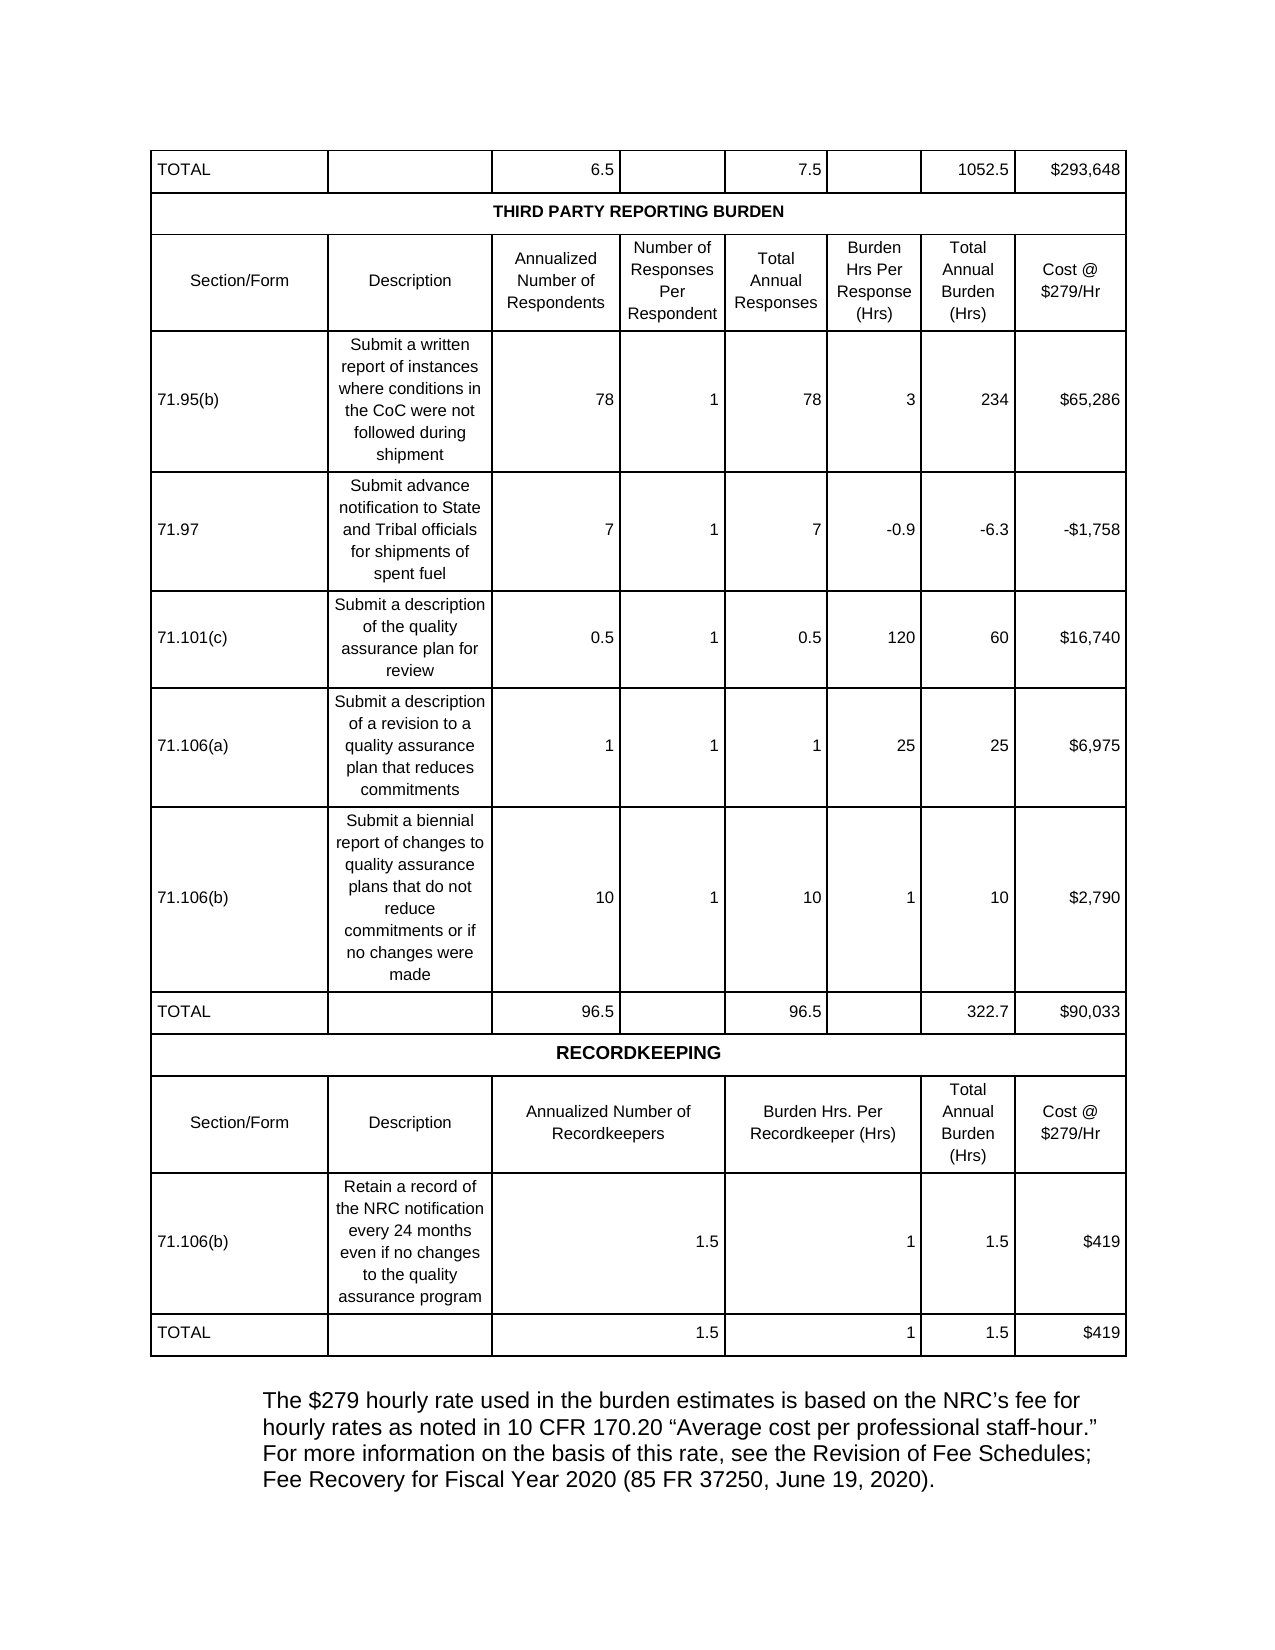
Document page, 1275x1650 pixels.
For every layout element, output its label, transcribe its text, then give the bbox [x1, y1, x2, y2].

table_cell Burden Hrs. Per Recordkeeper (Hrs) [726, 1077, 920, 1172]
table_cell 1 [493, 689, 619, 806]
table_cell [828, 151, 920, 192]
table_cell 7 [726, 473, 826, 590]
table_cell THIRD PARTY REPORTING BURDEN [152, 194, 1125, 234]
table_cell 1 [726, 1315, 920, 1355]
table_cell 25 [828, 689, 920, 806]
table_cell Annualized Number of Recordkeepers [493, 1077, 724, 1172]
table_cell 7.5 [726, 151, 826, 192]
table_cell Description [329, 235, 491, 330]
table_cell Total Annual Responses [726, 235, 826, 330]
table_cell 10 [922, 808, 1014, 991]
table_cell 96.5 [493, 993, 619, 1033]
table_cell 1 [621, 689, 724, 806]
table_cell 1.5 [493, 1174, 724, 1313]
table_cell 120 [828, 592, 920, 687]
table_cell RECORDKEEPING [152, 1035, 1125, 1075]
table_cell 0.5 [726, 592, 826, 687]
table_cell [621, 151, 724, 192]
table_cell Submit a biennial report of changes to quality assurance plans that do not reduce commitments or if no changes were made [329, 808, 491, 991]
table_cell TOTAL [152, 151, 327, 192]
table_cell 10 [726, 808, 826, 991]
table_cell Submit a description of a revision to a quality assurance plan that reduces commitments [329, 689, 491, 806]
table_cell 1 [621, 808, 724, 991]
table_cell Submit a written report of instances where conditions in the CoC were not followed during shipment [329, 332, 491, 471]
table_cell [329, 993, 491, 1033]
table_cell 10 [493, 808, 619, 991]
table_cell Description [329, 1077, 491, 1172]
table_cell [329, 151, 491, 192]
table_cell 6.5 [493, 151, 619, 192]
table_cell 322.7 [922, 993, 1014, 1033]
table_cell 71.95(b) [152, 332, 327, 471]
table_cell 1 [828, 808, 920, 991]
table_cell $90,033 [1016, 993, 1125, 1033]
table_cell 1 [621, 332, 724, 471]
table_cell $419 [1016, 1315, 1125, 1355]
table_cell $2,790 [1016, 808, 1125, 991]
table_cell Retain a record of the NRC notification every 24 months even if no changes to the quality assurance program [329, 1174, 491, 1313]
table_cell Total Annual Burden (Hrs) [922, 1077, 1014, 1172]
table_cell 71.106(b) [152, 808, 327, 991]
table_cell TOTAL [152, 1315, 327, 1355]
table_cell Total Annual Burden (Hrs) [922, 235, 1014, 330]
table_cell 1 [621, 592, 724, 687]
table_cell Annualized Number of Respondents [493, 235, 619, 330]
table_cell Number of Responses Per Respondent [621, 235, 724, 330]
table_cell 60 [922, 592, 1014, 687]
table_cell 0.5 [493, 592, 619, 687]
table_cell -0.9 [828, 473, 920, 590]
table_cell 1.5 [922, 1174, 1014, 1313]
table_cell [828, 993, 920, 1033]
table_cell Burden Hrs Per Response (Hrs) [828, 235, 920, 330]
table_cell 78 [493, 332, 619, 471]
table_cell 78 [726, 332, 826, 471]
table_cell [329, 1315, 491, 1355]
table_cell Submit a description of the quality assurance plan for review [329, 592, 491, 687]
table_cell $6,975 [1016, 689, 1125, 806]
table_cell 25 [922, 689, 1014, 806]
text The $279 hourly rate used in the burden estimates is based on the NRC’s fee for hourly rates as noted in 10 CFR 170.20 “Average cost per professional staff-hour.” For more information on the basis of this rate, see the Revision of Fee Schedules; Fee Recovery for Fiscal Year 2020 (85 FR 37250, June 19, 2020). [262, 1387, 1125, 1492]
table_cell $16,740 [1016, 592, 1125, 687]
table_cell 3 [828, 332, 920, 471]
table_cell -6.3 [922, 473, 1014, 590]
table_cell Section/Form [152, 1077, 327, 1172]
table_cell 1 [726, 689, 826, 806]
table_cell 71.97 [152, 473, 327, 590]
table_cell 1.5 [922, 1315, 1014, 1355]
table_cell 1 [621, 473, 724, 590]
table_cell Cost @ $279/Hr [1016, 1077, 1125, 1172]
table_cell 234 [922, 332, 1014, 471]
table_cell Section/Form [152, 235, 327, 330]
table_cell $419 [1016, 1174, 1125, 1313]
table_cell 1 [726, 1174, 920, 1313]
table_cell 1.5 [493, 1315, 724, 1355]
table_cell $65,286 [1016, 332, 1125, 471]
table_cell TOTAL [152, 993, 327, 1033]
table_cell Cost @ $279/Hr [1016, 235, 1125, 330]
table_cell [621, 993, 724, 1033]
table_cell 71.106(a) [152, 689, 327, 806]
table_cell 71.101(c) [152, 592, 327, 687]
table_cell 1052.5 [922, 151, 1014, 192]
table_cell Submit advance notification to State and Tribal officials for shipments of spent fuel [329, 473, 491, 590]
table_cell $293,648 [1016, 151, 1125, 192]
table_cell 7 [493, 473, 619, 590]
table_cell -$1,758 [1016, 473, 1125, 590]
table_cell 96.5 [726, 993, 826, 1033]
table_cell 71.106(b) [152, 1174, 327, 1313]
